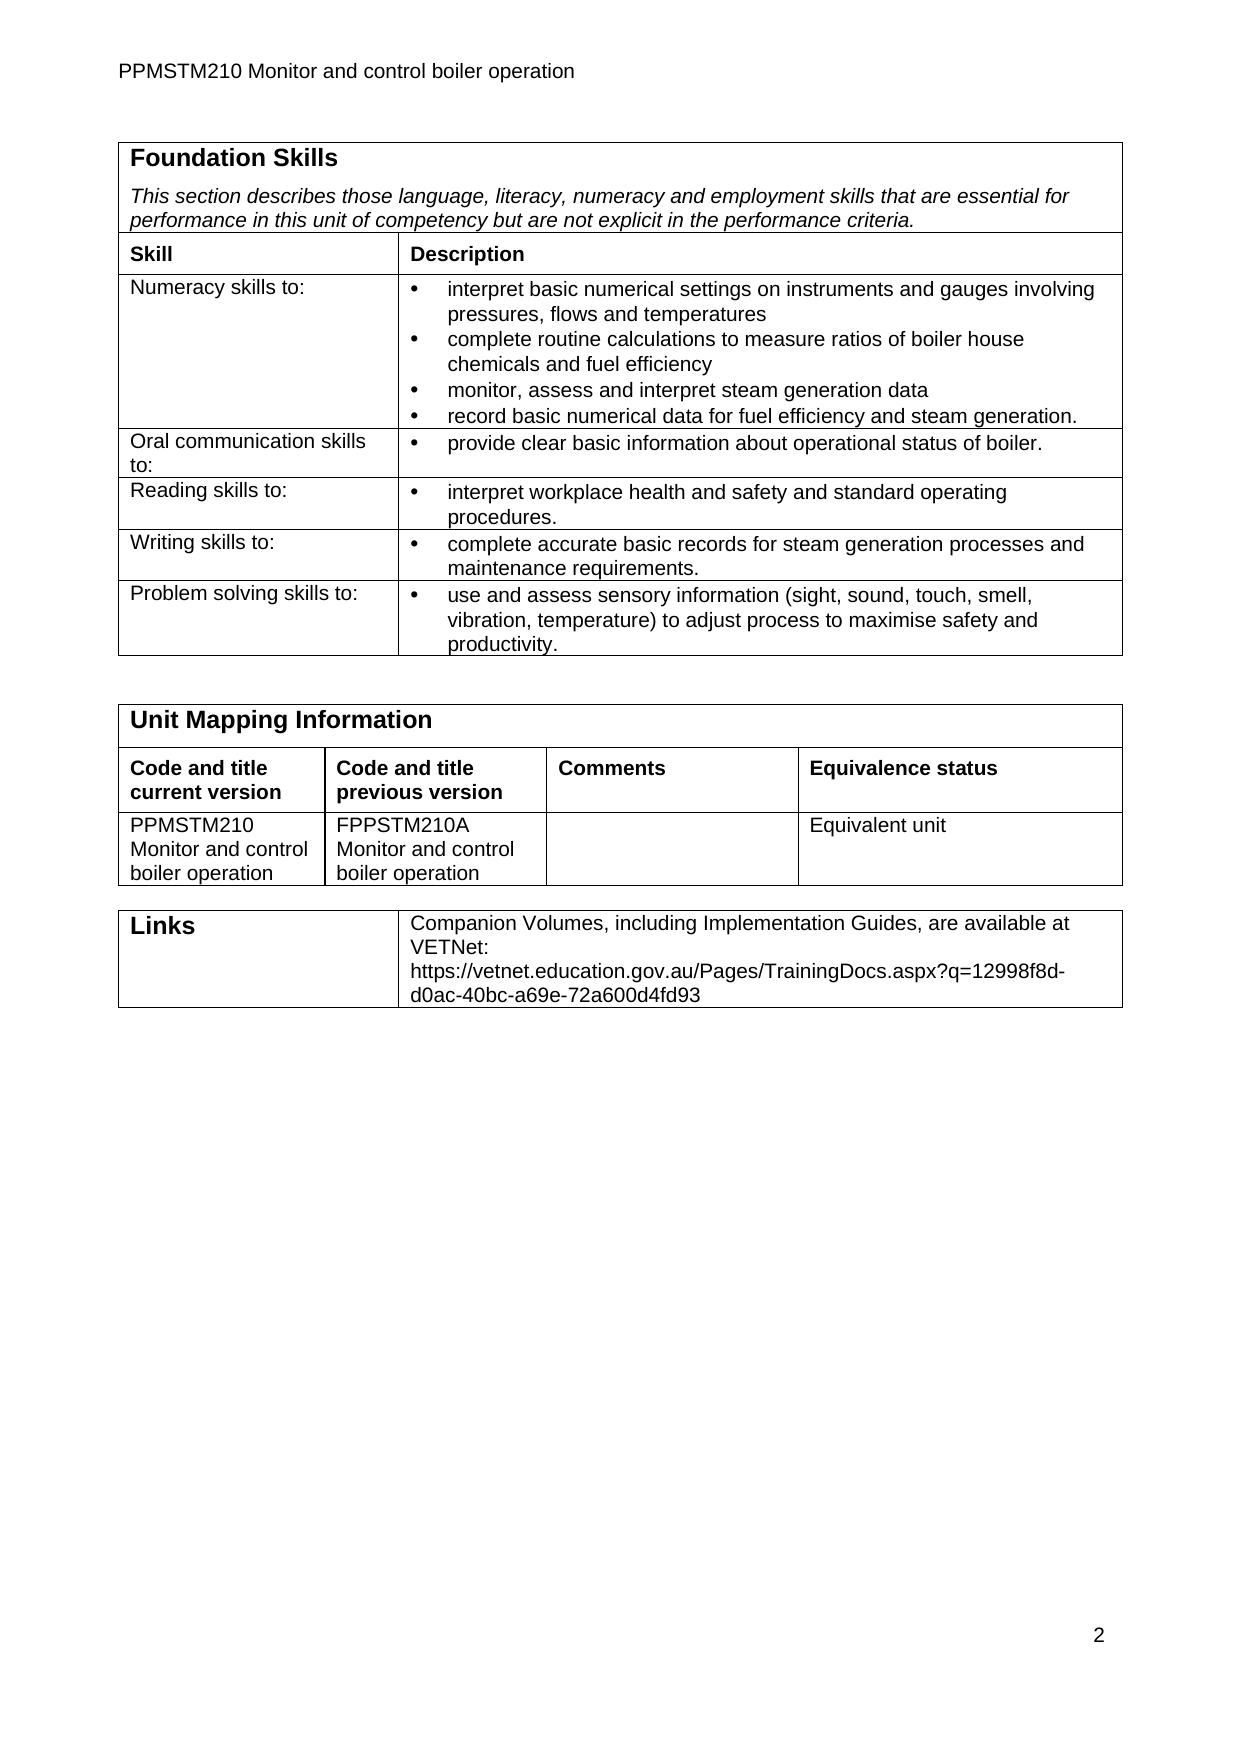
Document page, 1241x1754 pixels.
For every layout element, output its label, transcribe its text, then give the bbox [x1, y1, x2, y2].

table_cell Equivalent unit [799, 813, 1122, 885]
table_cell Code and title current version [119, 748, 324, 812]
table_header Companion Volumes, including Implementation Guides, are available at VETNet: https://vetnet.education.gov.au/Pages/TrainingDocs.aspx?q=12998f8d-d0ac-40bc-a69e-72a600d4fd93 [399, 911, 1122, 1007]
table_cell provide clear basic information about operational status of boiler. [399, 429, 1122, 477]
table_cell [547, 813, 798, 885]
table_header Links [119, 911, 398, 1007]
table_cell Problem solving skills to: [119, 581, 398, 655]
table_cell interpret basic numerical settings on instruments and gauges involving pressures, flows and temperatures complete routine calculations to measure ratios of boiler house chemicals and fuel efficiency monitor, assess and interpret steam generation data record basic numerical data for fuel efficiency and steam generation. [399, 275, 1122, 428]
table_cell Skill [119, 233, 398, 274]
table_cell use and assess sensory information (sight, sound, touch, smell, vibration, temperature) to adjust process to maximise safety and productivity. [399, 581, 1122, 655]
table_cell Numeracy skills to: [119, 275, 398, 428]
table_cell FPPSTM210A Monitor and control boiler operation [326, 813, 546, 885]
table_cell Comments [547, 748, 798, 812]
table_cell interpret workplace health and safety and standard operating procedures. [399, 478, 1122, 529]
table_cell PPMSTM210 Monitor and control boiler operation [119, 813, 324, 885]
table_cell Oral communication skills to: [119, 429, 398, 477]
table_header Unit Mapping Information [119, 705, 1122, 747]
table_cell Equivalence status [799, 748, 1122, 812]
table_cell complete accurate basic records for steam generation processes and maintenance requirements. [399, 530, 1122, 580]
table_cell Description [399, 233, 1122, 274]
table_header Foundation Skills This section describes those language, literacy, numeracy and employment skills that are essential for performance in this unit of competency but are not explicit in the performance criteria. [119, 143, 1122, 232]
table_cell Code and title previous version [326, 748, 546, 812]
table_cell Writing skills to: [119, 530, 398, 580]
table_cell Reading skills to: [119, 478, 398, 529]
